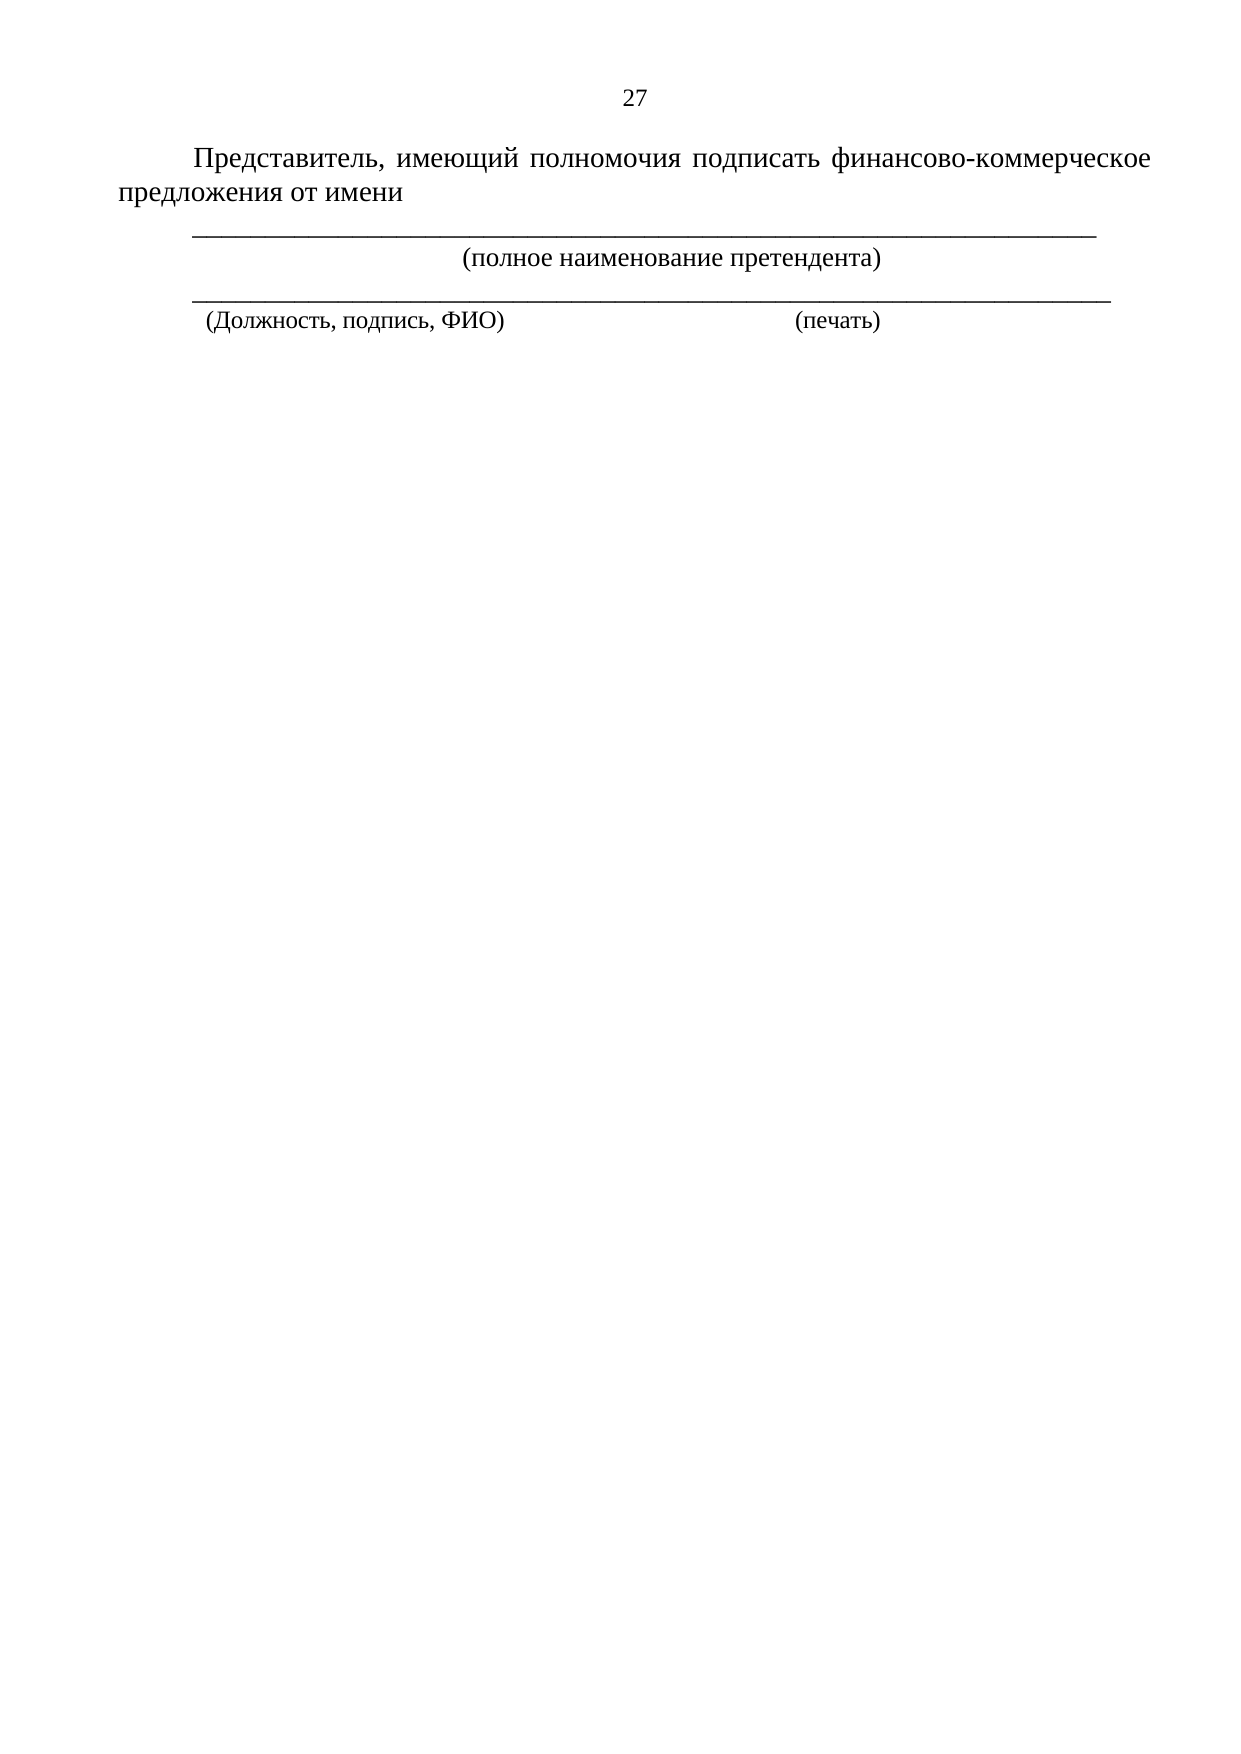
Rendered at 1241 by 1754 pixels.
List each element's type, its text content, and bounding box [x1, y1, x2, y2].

text (Должность, подпись, ФИО) (печать) [118, 306, 1152, 334]
text ______________________________________________________________ [118, 207, 1152, 241]
text Представитель, имеющий полномочия подписать финансово-коммерческое предложения от имени [118, 140, 1152, 207]
text _______________________________________________________________ [118, 272, 1152, 306]
text (полное наименование претендента) [118, 241, 1152, 272]
